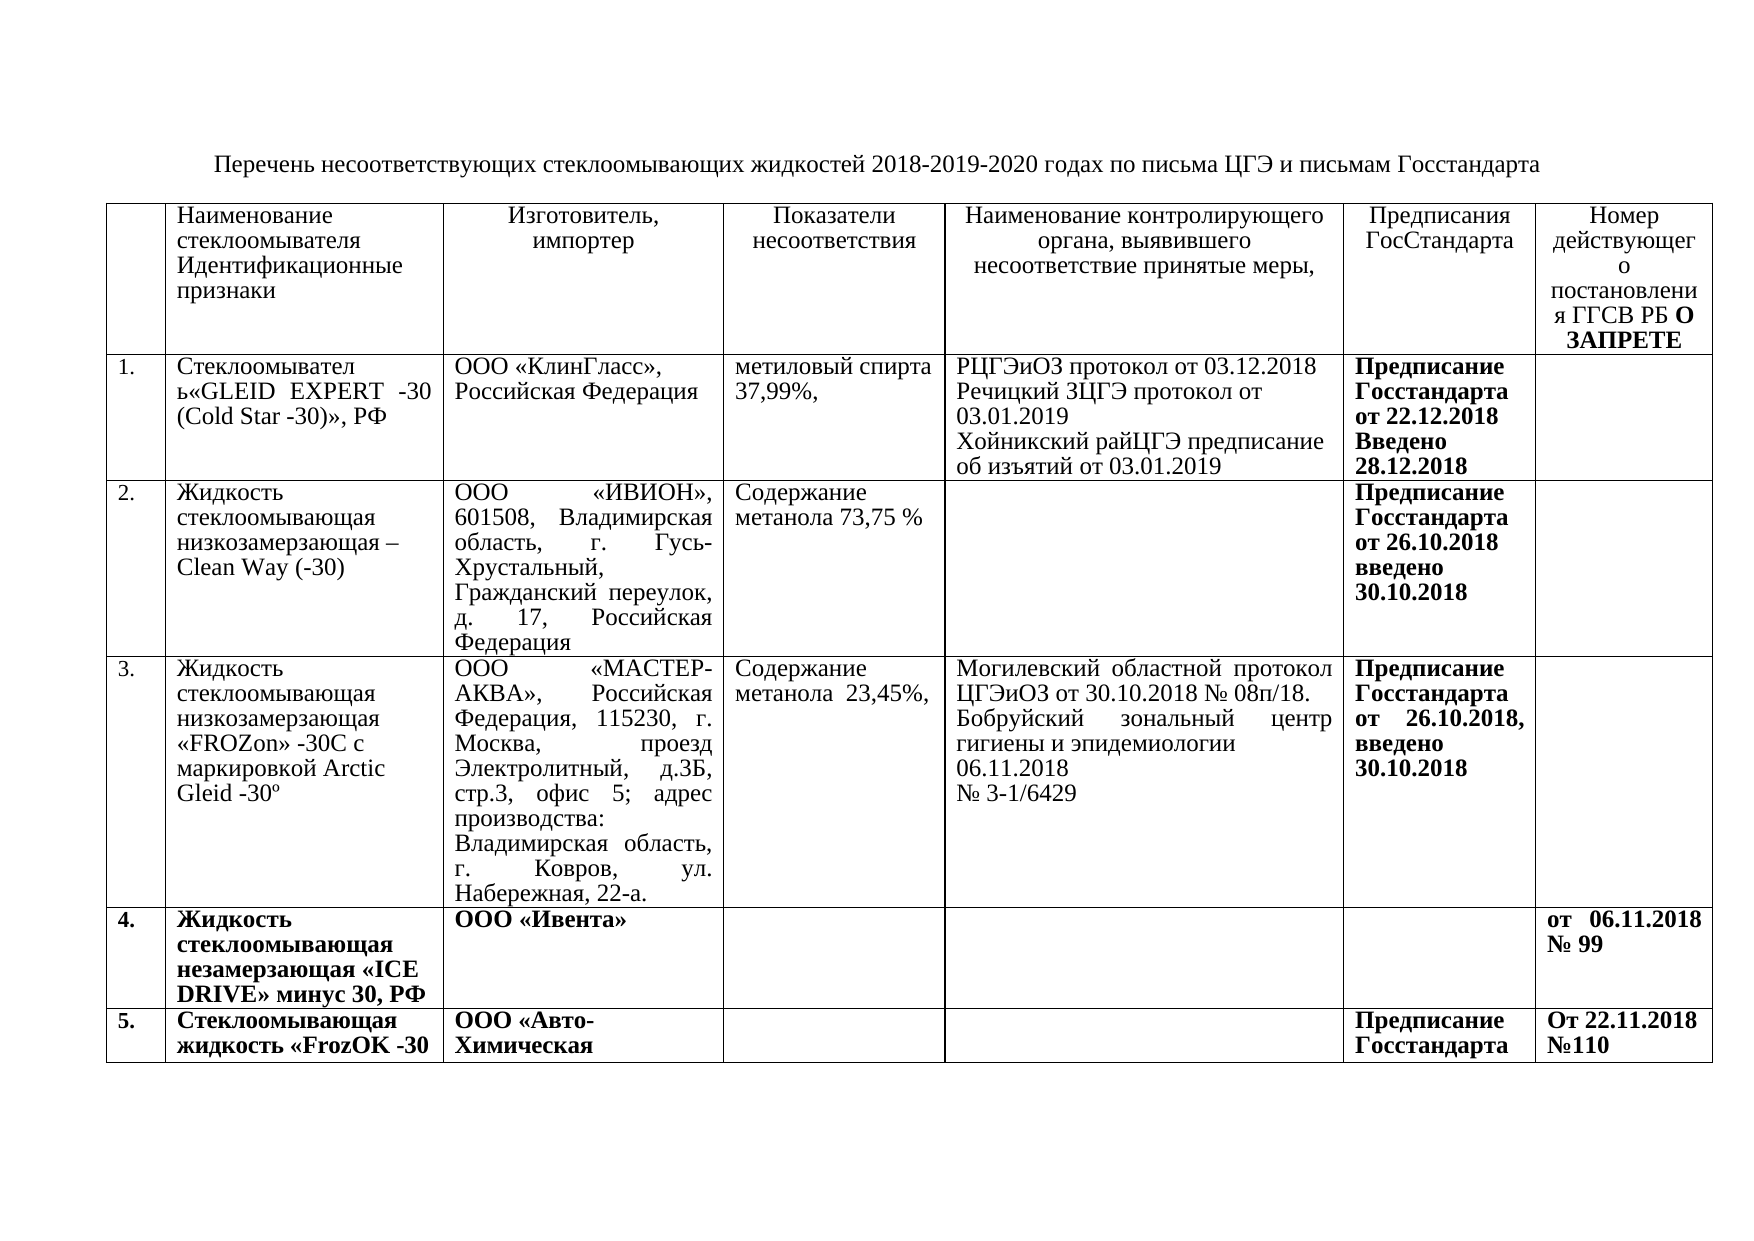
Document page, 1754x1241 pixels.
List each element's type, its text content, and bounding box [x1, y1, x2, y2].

table_cell [1344, 908, 1535, 1008]
table_cell Предписание Госстандарта от 26.10.2018 введено 30.10.2018 [1344, 481, 1535, 656]
table_header Предписания ГосСтандарта [1344, 204, 1535, 353]
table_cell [1344, 1009, 1535, 1062]
table_cell ООО «ИВИОН», 601508, Владимирская область, г. Гусь-Хрустальный, Гражданский переулок, д. 17, Российская Федерация [444, 481, 723, 656]
table_header Показатели несоответствия [724, 204, 944, 353]
table_cell Содержание метанола 23,45%, [724, 657, 944, 907]
table_cell От 22.11.2018 №110 [1536, 1009, 1712, 1062]
table_cell [946, 481, 1343, 656]
table_cell 2. [107, 481, 165, 656]
table_header Наименование стеклоомывателя Идентификационные признаки [166, 204, 443, 353]
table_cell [444, 1009, 723, 1062]
table_cell [946, 908, 1343, 1008]
table_cell Стеклоомыватель«GLEID EXPERT -30 (Cold Star -30)», РФ [166, 355, 443, 479]
table_cell 1. [107, 355, 165, 479]
table_cell [724, 908, 944, 1008]
table_cell [724, 1009, 944, 1062]
table_cell 3. [107, 657, 165, 907]
table_cell Могилевский областной протокол ЦГЭиОЗ от 30.10.2018 № 08п/18. Бобруйский зональный центр гигиены и эпидемиологии 06.11.2018 № 3-1/6429 [946, 657, 1343, 907]
table_cell [946, 1009, 1343, 1062]
table_header [107, 204, 165, 353]
table_cell 4. [107, 908, 165, 1008]
table_cell ООО «Ивента» [444, 908, 723, 1008]
table_cell 5. [107, 1009, 165, 1062]
table_header Номер действующего постановления ГГСВ РБ О ЗАПРЕТЕ [1536, 204, 1712, 353]
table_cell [166, 1009, 443, 1062]
table_cell Предписание Госстандарта от 26.10.2018, введено 30.10.2018 [1344, 657, 1535, 907]
table_cell Содержание метанола 73,75 % [724, 481, 944, 656]
table_cell [1536, 355, 1712, 479]
table_cell [1536, 657, 1712, 907]
table_cell Предписание Госстандарта от 22.12.2018 Введено 28.12.2018 [1344, 355, 1535, 479]
table_header Изготовитель, импортер [444, 204, 723, 353]
table_cell Жидкость стеклоомывающая низкозамерзающая «FROZоn» с маркировкой Аrctic Gleid -30º [166, 657, 443, 907]
table_header Наименование контролирующего органа, выявившего несоответствие принятые меры, [946, 204, 1343, 353]
table_cell от 06.11.2018 № 99 [1536, 908, 1712, 1008]
table_cell ООО «КлинГласс», Российская Федерация [444, 355, 723, 479]
table_cell метиловый спирта 37,99%, [724, 355, 944, 479]
table_cell Жидкость стеклоомывающая незамерзающая «ICE DRIVE» минус 30, РФ [166, 908, 443, 1008]
table_cell РЦГЭиОЗ протокол от 03.12.2018 Речицкий ЗЦГЭ протокол от 03.01.2019 Хойникский райЦГЭ предписание об изъятий от 03.01.2019 [946, 355, 1343, 479]
table_cell ООО «МАСТЕР-АКВА», Российская Федерация, . Москва, проезд Электролитный, д.3Б, стр.3, офис 5; адрес производства: Владимирская область, г. Ковров, ул. Набережная, 22-а. [444, 657, 723, 907]
table_cell [1536, 481, 1712, 656]
text Перечень несоответствующих стеклоомывающих жидкостей 2018-2019-2020 годах по письма ЦГЭ и письмам Госстандарта [118, 152, 1636, 177]
table_cell Жидкость стеклоомывающая низкозамерзающая – Clean Way (-30) [166, 481, 443, 656]
